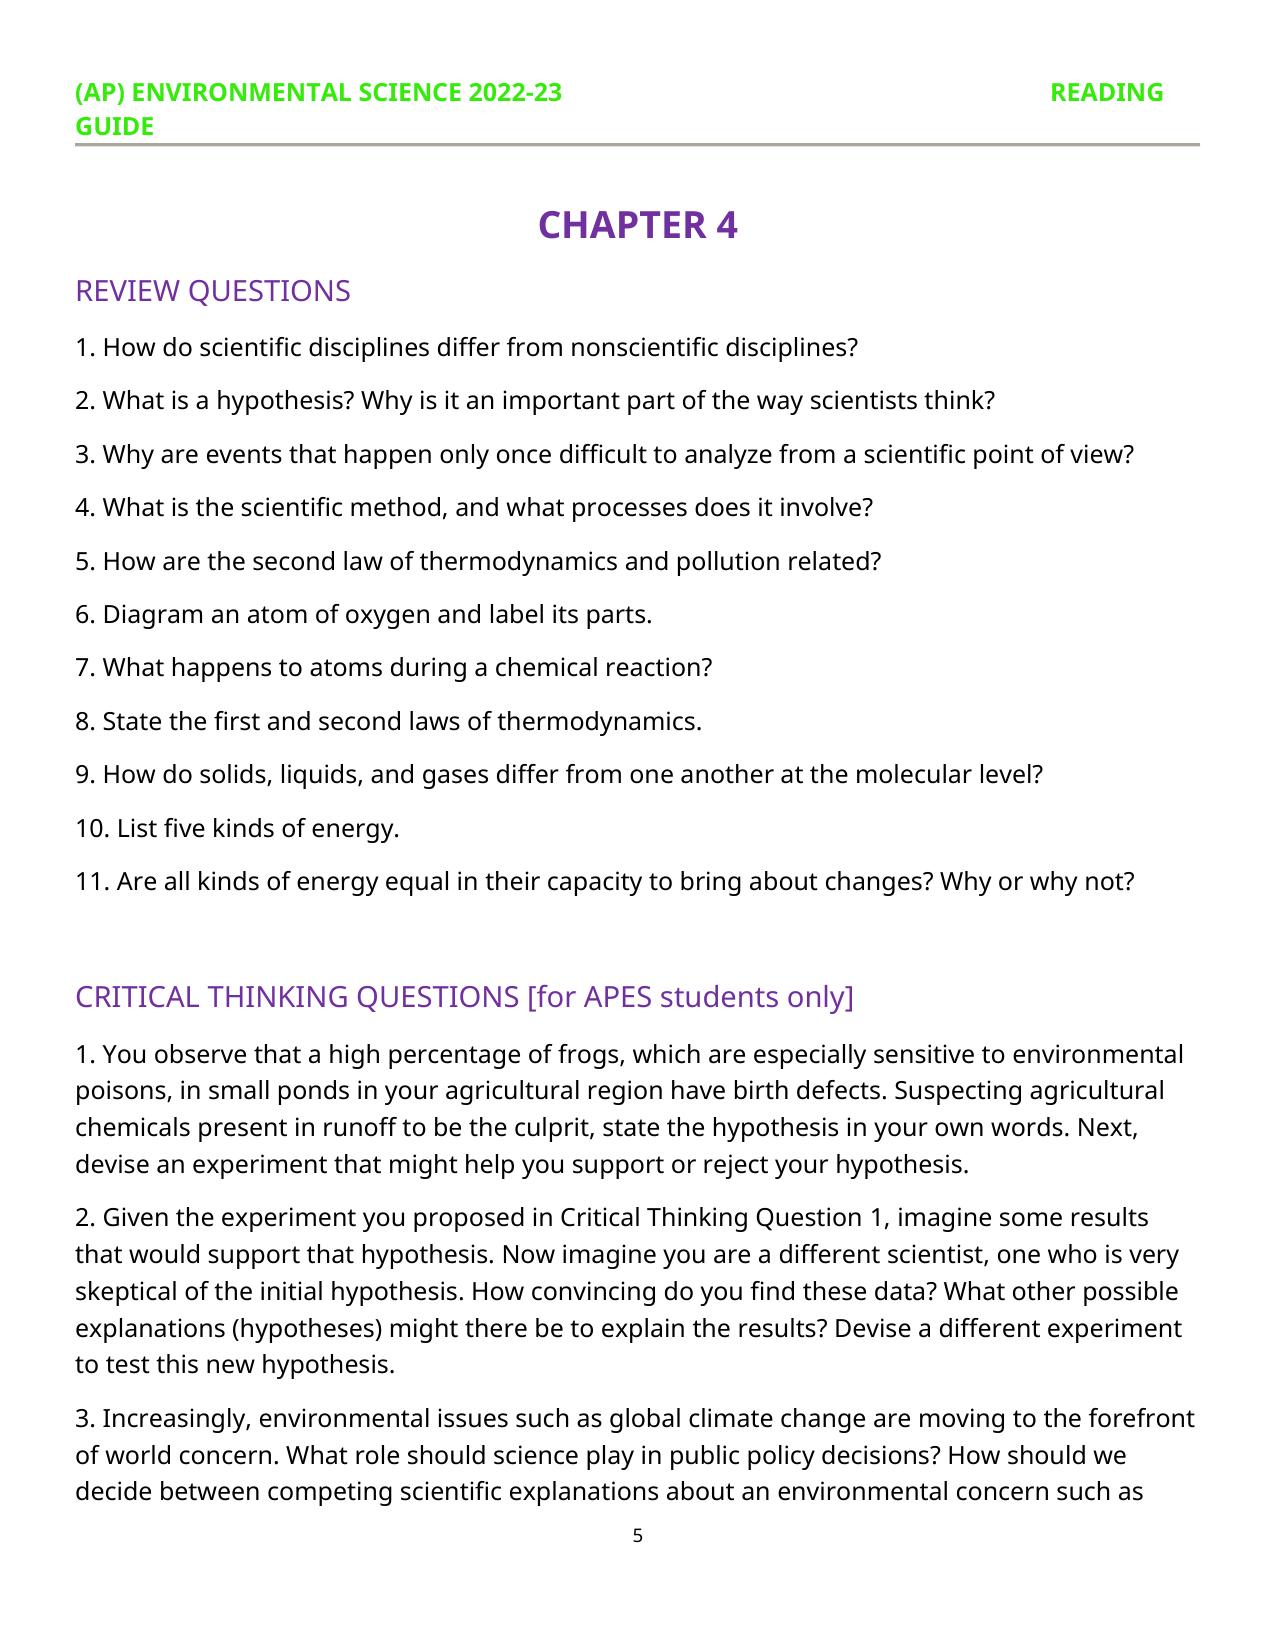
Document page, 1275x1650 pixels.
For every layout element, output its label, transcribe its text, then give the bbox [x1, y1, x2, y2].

text 11. Are all kinds of energy equal in their capacity to bring about changes? Why or why not? [75, 864, 1200, 898]
text 2. Given the experiment you proposed in Critical Thinking Question 1, imagine some results that would support that hypothesis. Now imagine you are a different scientist, one who is very skeptical of the initial hypothesis. How convincing do you find these data? What other possible explanations (hypotheses) might there be to explain the results? Devise a different experiment to test this new hypothesis. [75, 1200, 1200, 1381]
text REVIEW QUESTIONS [75, 270, 1200, 310]
text 9. How do solids, liquids, and gases differ from one another at the molecular level? [75, 757, 1200, 791]
text 6. Diagram an atom of oxygen and label its parts. [75, 597, 1200, 631]
text 3. Why are events that happen only once difficult to analyze from a scientific point of view? [75, 436, 1200, 470]
text 5. How are the second law of thermodynamics and pollution related? [75, 543, 1200, 577]
text 1. How do scientific disciplines differ from nonscientific disciplines? [75, 329, 1200, 363]
text 10. List five kinds of energy. [75, 810, 1200, 844]
text (AP) ENVIRONMENTAL SCIENCE 2022-23 READING GUIDE [75, 75, 1200, 143]
text CRITICAL THINKING QUESTIONS [for APES students only] [75, 977, 1200, 1016]
text 8. State the first and second laws of thermodynamics. [75, 703, 1200, 738]
text 7. What happens to atoms during a chemical reaction? [75, 650, 1200, 684]
text 2. What is a hypothesis? Why is it an important part of the way scientists think? [75, 383, 1200, 417]
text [75, 1401, 1200, 1508]
text 1. You observe that a high percentage of frogs, which are especially sensitive to environmental poisons, in small ponds in your agricultural region have birth defects. Suspecting agricultural chemicals present in runoff to be the culprit, state the hypothesis in your own words. Next, devise an experiment that might help you support or reject your hypothesis. [75, 1036, 1200, 1181]
text 4. What is the scientific method, and what processes does it involve? [75, 490, 1200, 524]
text CHAPTER 4 [75, 147, 1200, 249]
